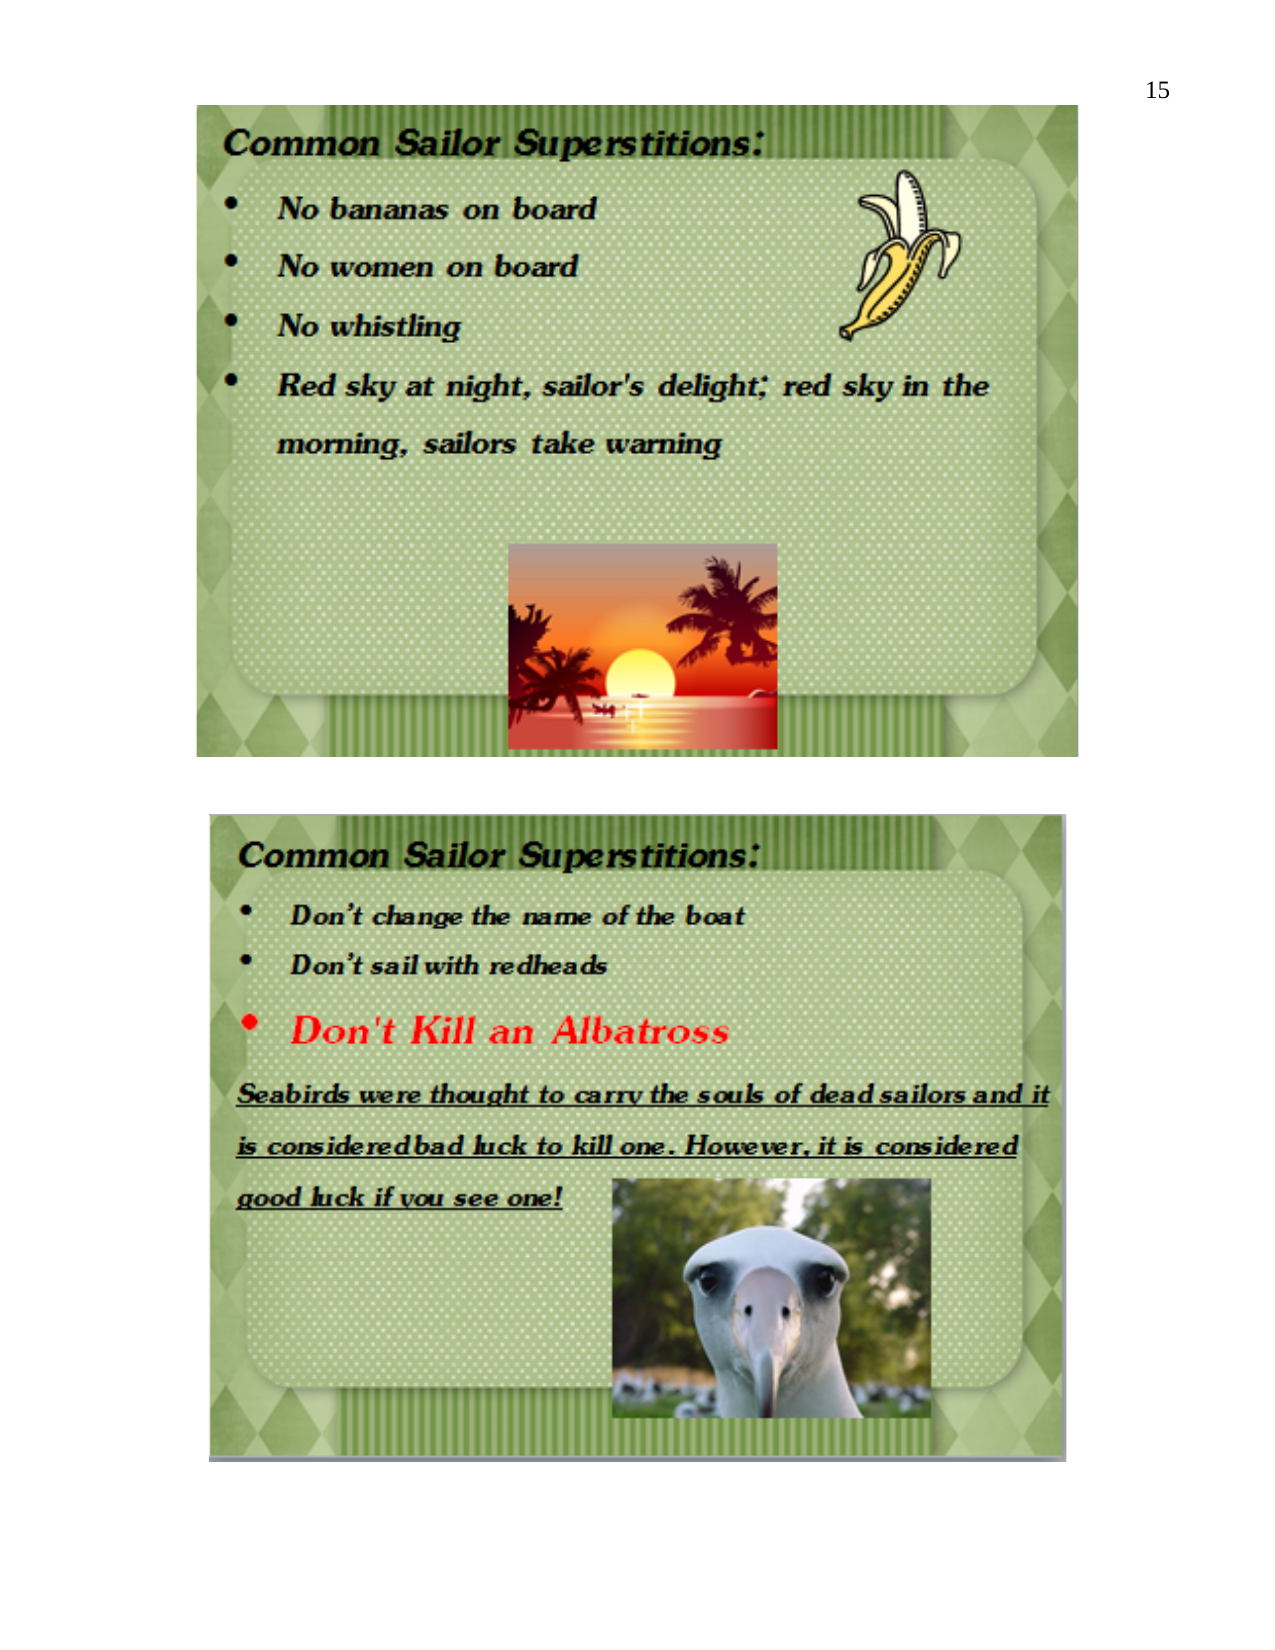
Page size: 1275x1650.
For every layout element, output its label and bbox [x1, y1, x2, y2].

picture [208, 814, 1067, 1462]
picture [196, 105, 1079, 757]
